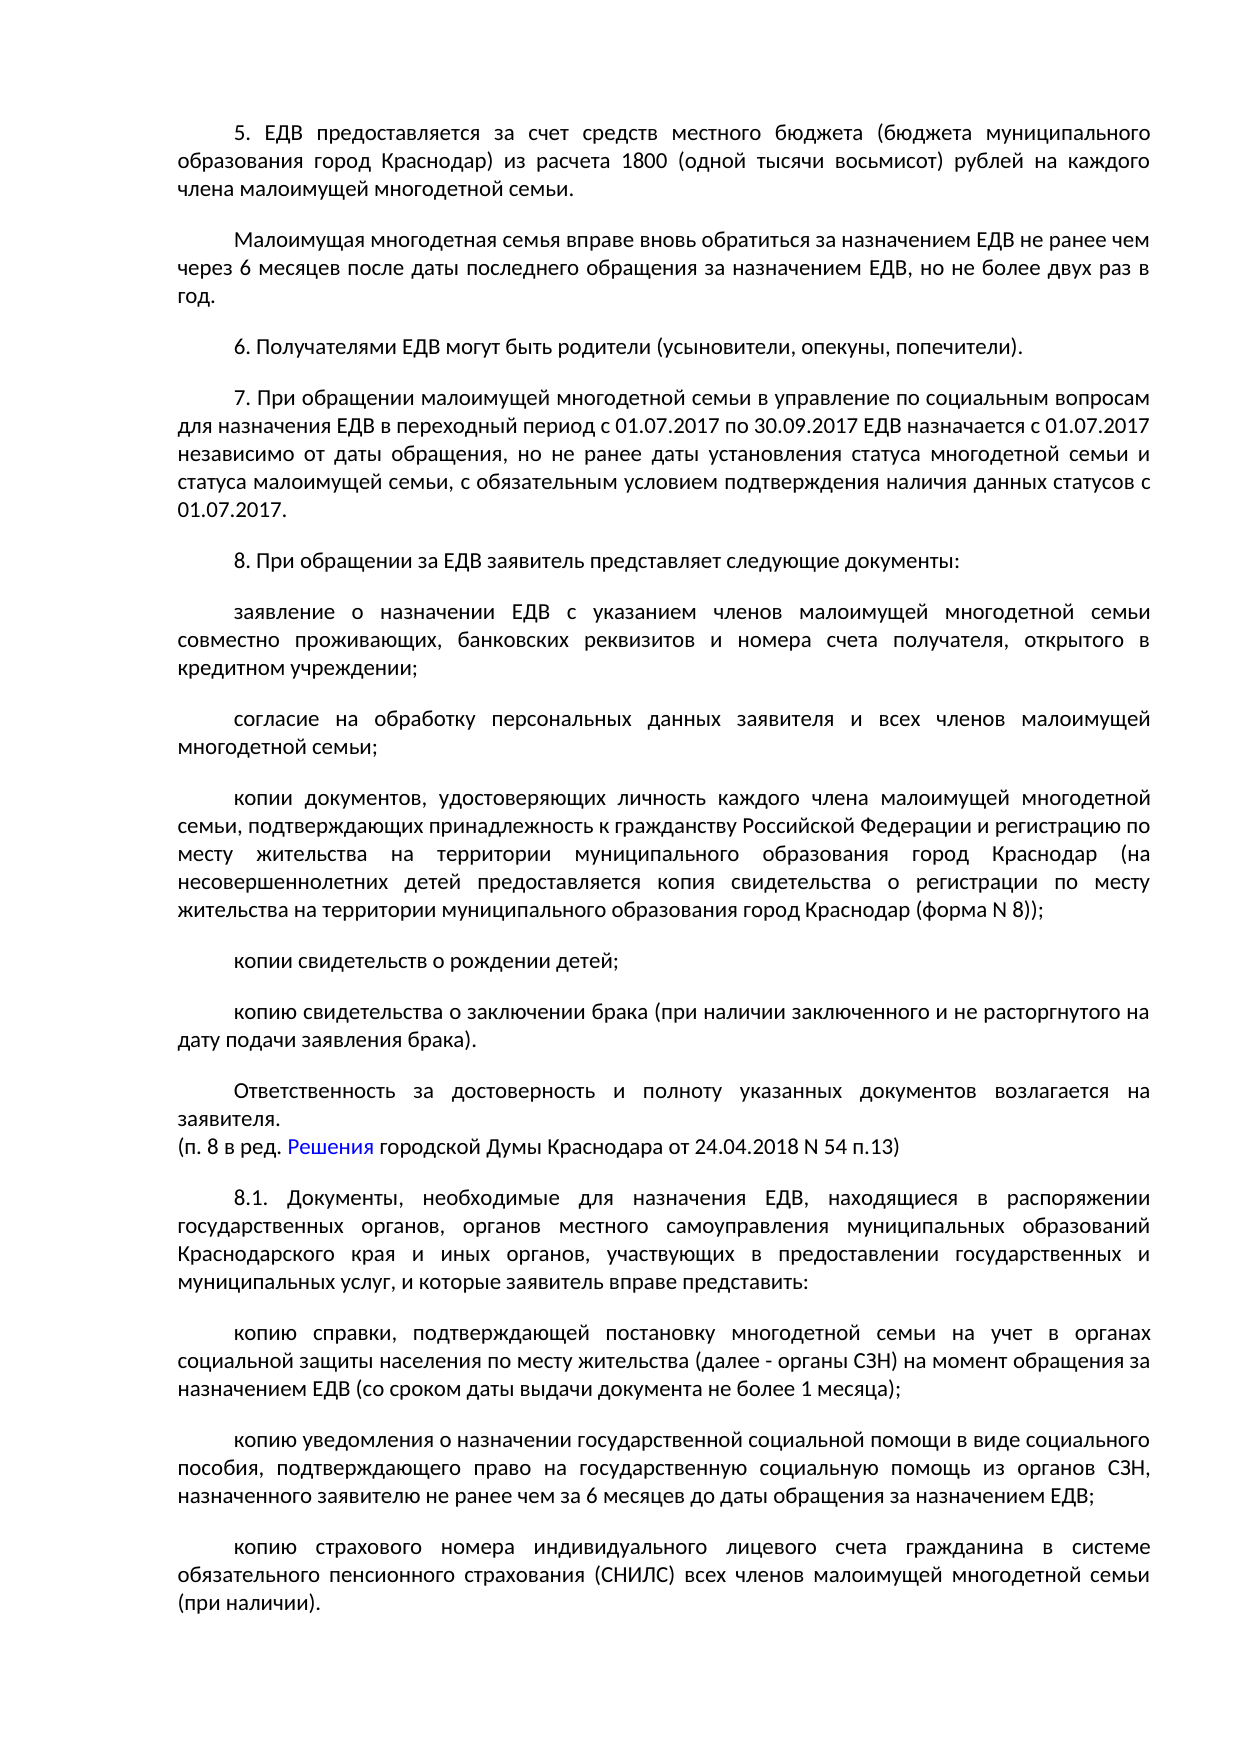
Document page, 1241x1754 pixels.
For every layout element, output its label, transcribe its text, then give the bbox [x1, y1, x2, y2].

text Малоимущая многодетная семья вправе вновь обратиться за назначением ЕДВ не ранее чем через 6 месяцев после даты последнего обращения за назначением ЕДВ, но не более двух раз в год. [177, 225, 1152, 309]
text копию свидетельства о заключении брака (при наличии заключенного и не расторгнутого на дату подачи заявления брака). [177, 997, 1152, 1053]
text копии свидетельств о рождении детей; [177, 946, 1152, 974]
text (п. 8 в ред. Решения городской Думы Краснодара от 24.04.2018 N 54 п.13) [177, 1132, 1152, 1160]
text 8.1. Документы, необходимые для назначения ЕДВ, находящиеся в распоряжении государственных органов, органов местного самоуправления муниципальных образований Краснодарского края и иных органов, участвующих в предоставлении государственных и муниципальных услуг, и которые заявитель вправе представить: [177, 1183, 1152, 1295]
text копию справки, подтверждающей постановку многодетной семьи на учет в органах социальной защиты населения по месту жительства (далее - органы СЗН) на момент обращения за назначением ЕДВ (со сроком даты выдачи документа не более 1 месяца); [177, 1318, 1152, 1402]
text 5. ЕДВ предоставляется за счет средств местного бюджета (бюджета муниципального образования город Краснодар) из расчета 1800 (одной тысячи восьмисот) рублей на каждого члена малоимущей многодетной семьи. [177, 118, 1152, 202]
text заявление о назначении ЕДВ с указанием членов малоимущей многодетной семьи совместно проживающих, банковских реквизитов и номера счета получателя, открытого в кредитном учреждении; [177, 597, 1152, 681]
text копию страхового номера индивидуального лицевого счета гражданина в системе обязательного пенсионного страхования (СНИЛС) всех членов малоимущей многодетной семьи (при наличии). [177, 1532, 1152, 1616]
text 7. При обращении малоимущей многодетной семьи в управление по социальным вопросам для назначения ЕДВ в переходный период с 01.07.2017 по 30.09.2017 ЕДВ назначается с 01.07.2017 независимо от даты обращения, но не ранее даты установления статуса многодетной семьи и статуса малоимущей семьи, с обязательным условием подтверждения наличия данных статусов с 01.07.2017. [177, 383, 1152, 523]
text копию уведомления о назначении государственной социальной помощи в виде социального пособия, подтверждающего право на государственную социальную помощь из органов СЗН, назначенного заявителю не ранее чем за 6 месяцев до даты обращения за назначением ЕДВ; [177, 1425, 1152, 1509]
text Ответственность за достоверность и полноту указанных документов возлагается на заявителя. [177, 1076, 1152, 1132]
text 8. При обращении за ЕДВ заявитель представляет следующие документы: [177, 546, 1152, 574]
text согласие на обработку персональных данных заявителя и всех членов малоимущей многодетной семьи; [177, 704, 1152, 760]
text копии документов, удостоверяющих личность каждого члена малоимущей многодетной семьи, подтверждающих принадлежность к гражданству Российской Федерации и регистрацию по месту жительства на территории муниципального образования город Краснодар (на несовершеннолетних детей предоставляется копия свидетельства о регистрации по месту жительства на территории муниципального образования город Краснодар (форма N 8)); [177, 783, 1152, 923]
text 6. Получателями ЕДВ могут быть родители (усыновители, опекуны, попечители). [177, 332, 1152, 360]
